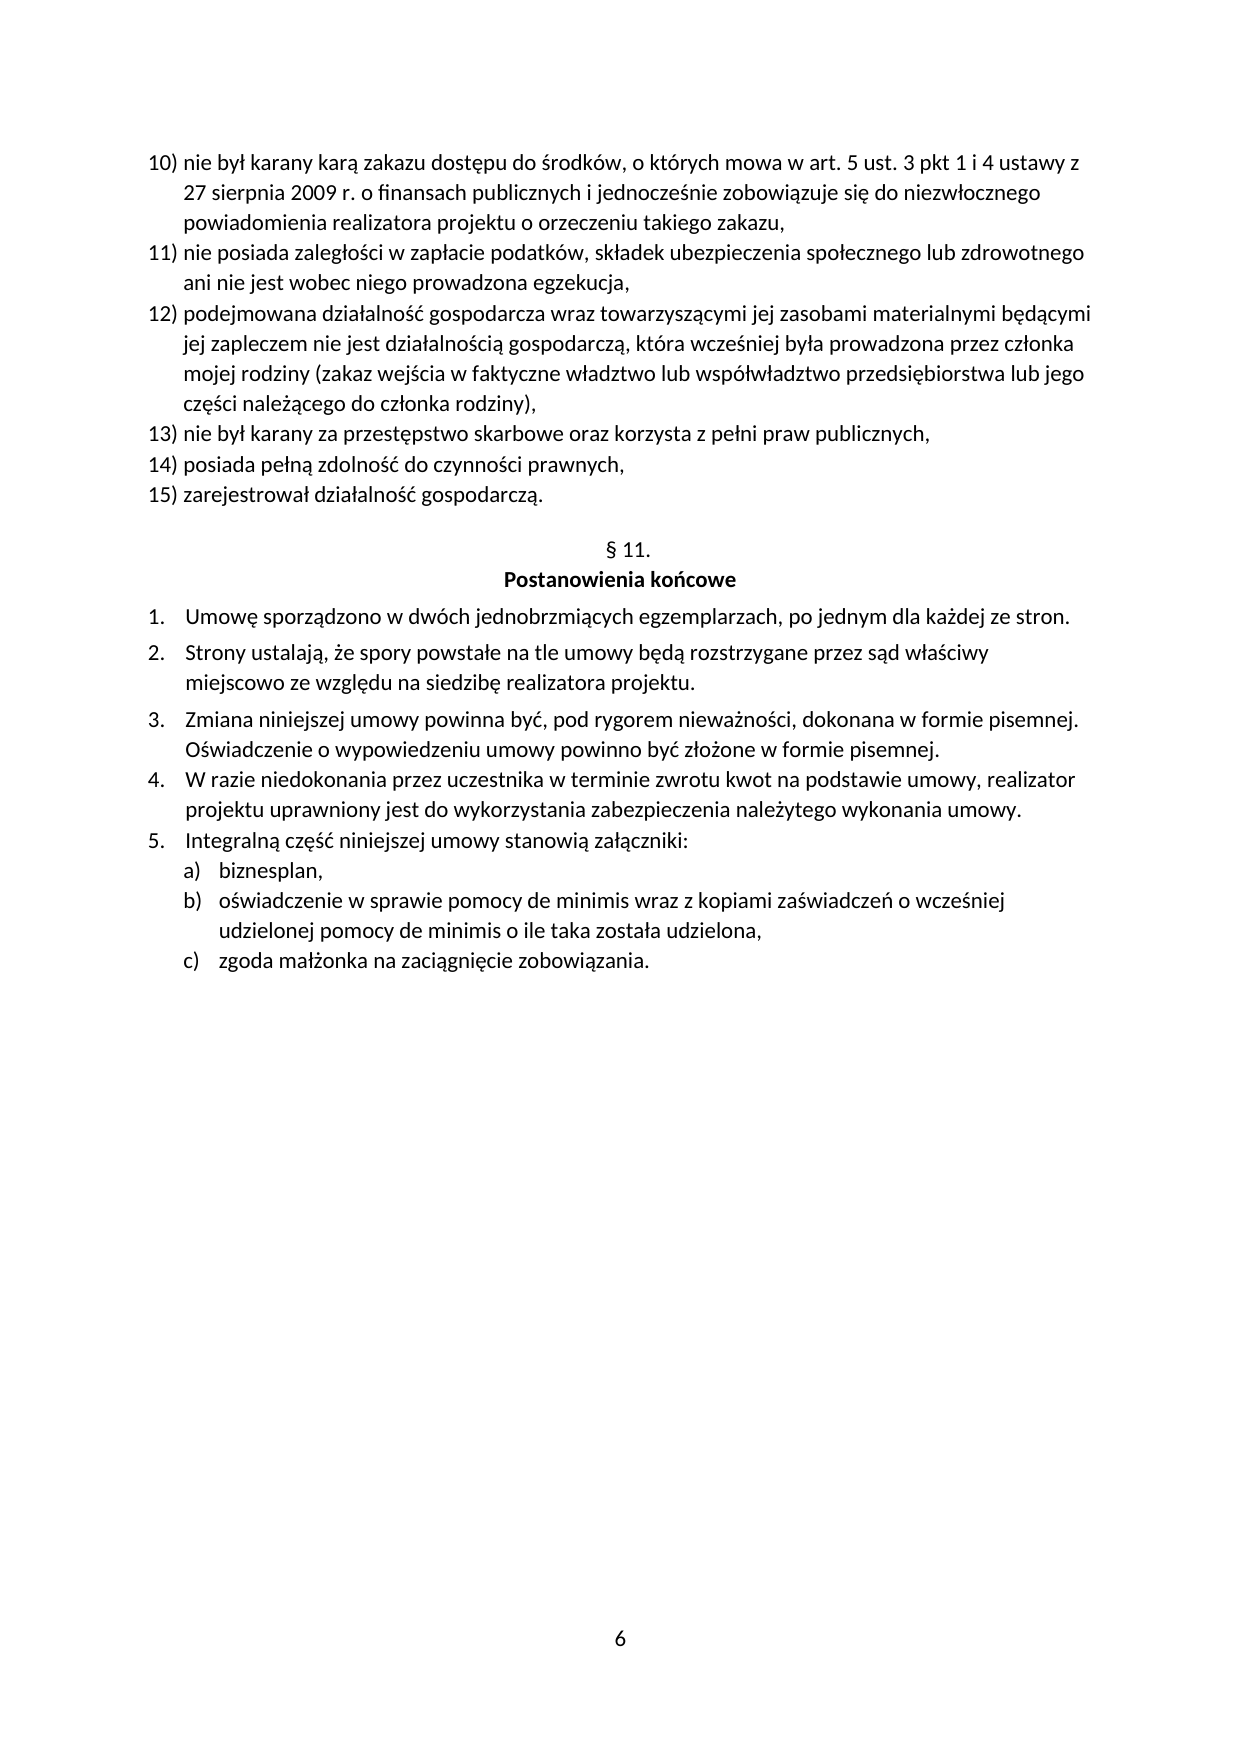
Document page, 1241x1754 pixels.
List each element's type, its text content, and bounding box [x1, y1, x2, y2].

list W razie niedokonania przez uczestnika w terminie zwrotu kwot na podstawie umowy, realizator projektu uprawniony jest do wykorzystania zabezpieczenia należytego wykonania umowy. [148, 765, 1093, 823]
text Postanowienia końcowe [148, 565, 1093, 593]
list podejmowana działalność gospodarcza wraz towarzyszącymi jej zasobami materialnymi będącymi jej zapleczem nie jest działalnością gospodarczą, która wcześniej była prowadzona przez członka mojej rodziny (zakaz wejścia w faktyczne władztwo lub współwładztwo przedsiębiorstwa lub jego części należącego do członka rodziny), [148, 299, 1093, 417]
list Umowę sporządzono w dwóch jednobrzmiących egzemplarzach, po jednym dla każdej ze stron. [148, 602, 1093, 630]
list Strony ustalają, że spory powstałe na tle umowy będą rozstrzygane przez sąd właściwy miejscowo ze względu na siedzibę realizatora projektu. [148, 638, 1093, 696]
list nie był karany za przestępstwo skarbowe oraz korzysta z pełni praw publicznych, [148, 419, 1093, 447]
list posiada pełną zdolność do czynności prawnych, [148, 450, 1093, 478]
list nie był karany karą zakazu dostępu do środków, o których mowa w art. 5 ust. 3 pkt 1 i 4 ustawy z 27 sierpnia 2009 r. o finansach publicznych i jednocześnie zobowiązuje się do niezwłocznego powiadomienia realizatora projektu o orzeczeniu takiego zakazu, [148, 148, 1093, 236]
list oświadczenie w sprawie pomocy de minimis wraz z kopiami zaświadczeń o wcześniej udzielonej pomocy de minimis o ile taka została udzielona, [183, 886, 1093, 944]
list Zmiana niniejszej umowy powinna być, pod rygorem nieważności, dokonana w formie pisemnej. Oświadczenie o wypowiedzeniu umowy powinno być złożone w formie pisemnej. [148, 705, 1093, 763]
list zarejestrował działalność gospodarczą. [148, 480, 1093, 508]
list nie posiada zaległości w zapłacie podatków, składek ubezpieczenia społecznego lub zdrowotnego ani nie jest wobec niego prowadzona egzekucja, [148, 238, 1093, 296]
list Integralną część niniejszej umowy stanowią załączniki: [148, 826, 1093, 854]
list biznesplan, [183, 856, 1093, 884]
list zgoda małżonka na zaciągnięcie zobowiązania. [183, 947, 1093, 974]
